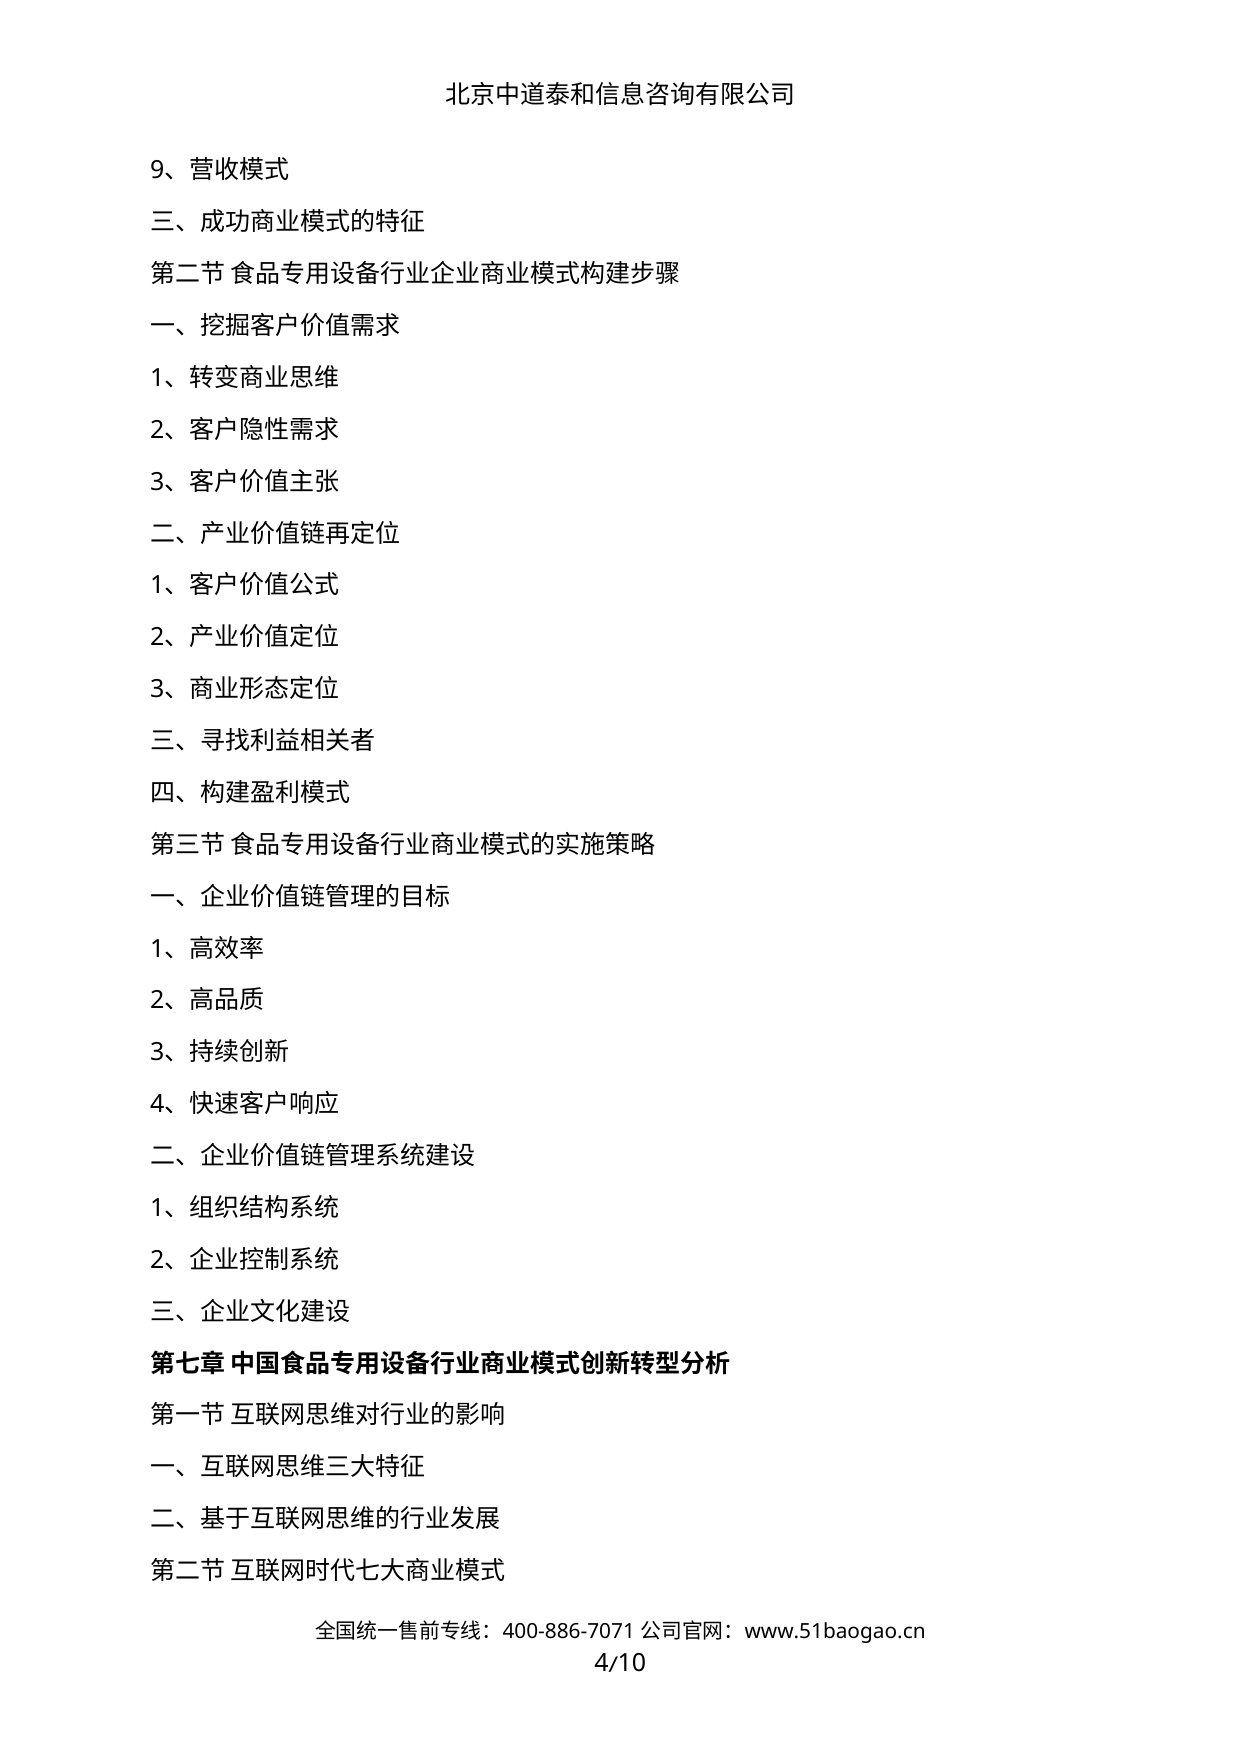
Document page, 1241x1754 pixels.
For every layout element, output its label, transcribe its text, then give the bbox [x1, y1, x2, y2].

text 4、快速客户响应 [150, 1084, 1090, 1120]
text 第二节 食品专用设备行业企业商业模式构建步骤 [150, 254, 1090, 290]
text 二、基于互联网思维的行业发展 [150, 1499, 1090, 1535]
text 9、营收模式 [150, 150, 1090, 186]
text 三、企业文化建设 [150, 1291, 1090, 1327]
text 1、组织结构系统 [150, 1187, 1090, 1224]
text 一、互联网思维三大特征 [150, 1447, 1090, 1483]
text 三、寻找利益相关者 [150, 721, 1090, 757]
text 2、高品质 [150, 980, 1090, 1016]
text 3、客户价值主张 [150, 461, 1090, 497]
text 一、企业价值链管理的目标 [150, 876, 1090, 912]
text 2、企业控制系统 [150, 1239, 1090, 1276]
text 第一节 互联网思维对行业的影响 [150, 1395, 1090, 1431]
text 1、客户价值公式 [150, 565, 1090, 601]
text 2、客户隐性需求 [150, 409, 1090, 446]
text 第七章 中国食品专用设备行业商业模式创新转型分析 [150, 1343, 1090, 1379]
text 3、商业形态定位 [150, 669, 1090, 705]
text 1、高效率 [150, 928, 1090, 964]
text 3、持续创新 [150, 1032, 1090, 1068]
text 三、成功商业模式的特征 [150, 202, 1090, 238]
text 一、挖掘客户价值需求 [150, 306, 1090, 342]
text 2、产业价值定位 [150, 617, 1090, 653]
text 二、企业价值链管理系统建设 [150, 1136, 1090, 1172]
text 第二节 互联网时代七大商业模式 [150, 1551, 1090, 1587]
text 二、产业价值链再定位 [150, 513, 1090, 549]
text 1、转变商业思维 [150, 357, 1090, 394]
text 第三节 食品专用设备行业商业模式的实施策略 [150, 824, 1090, 861]
text 四、构建盈利模式 [150, 772, 1090, 809]
